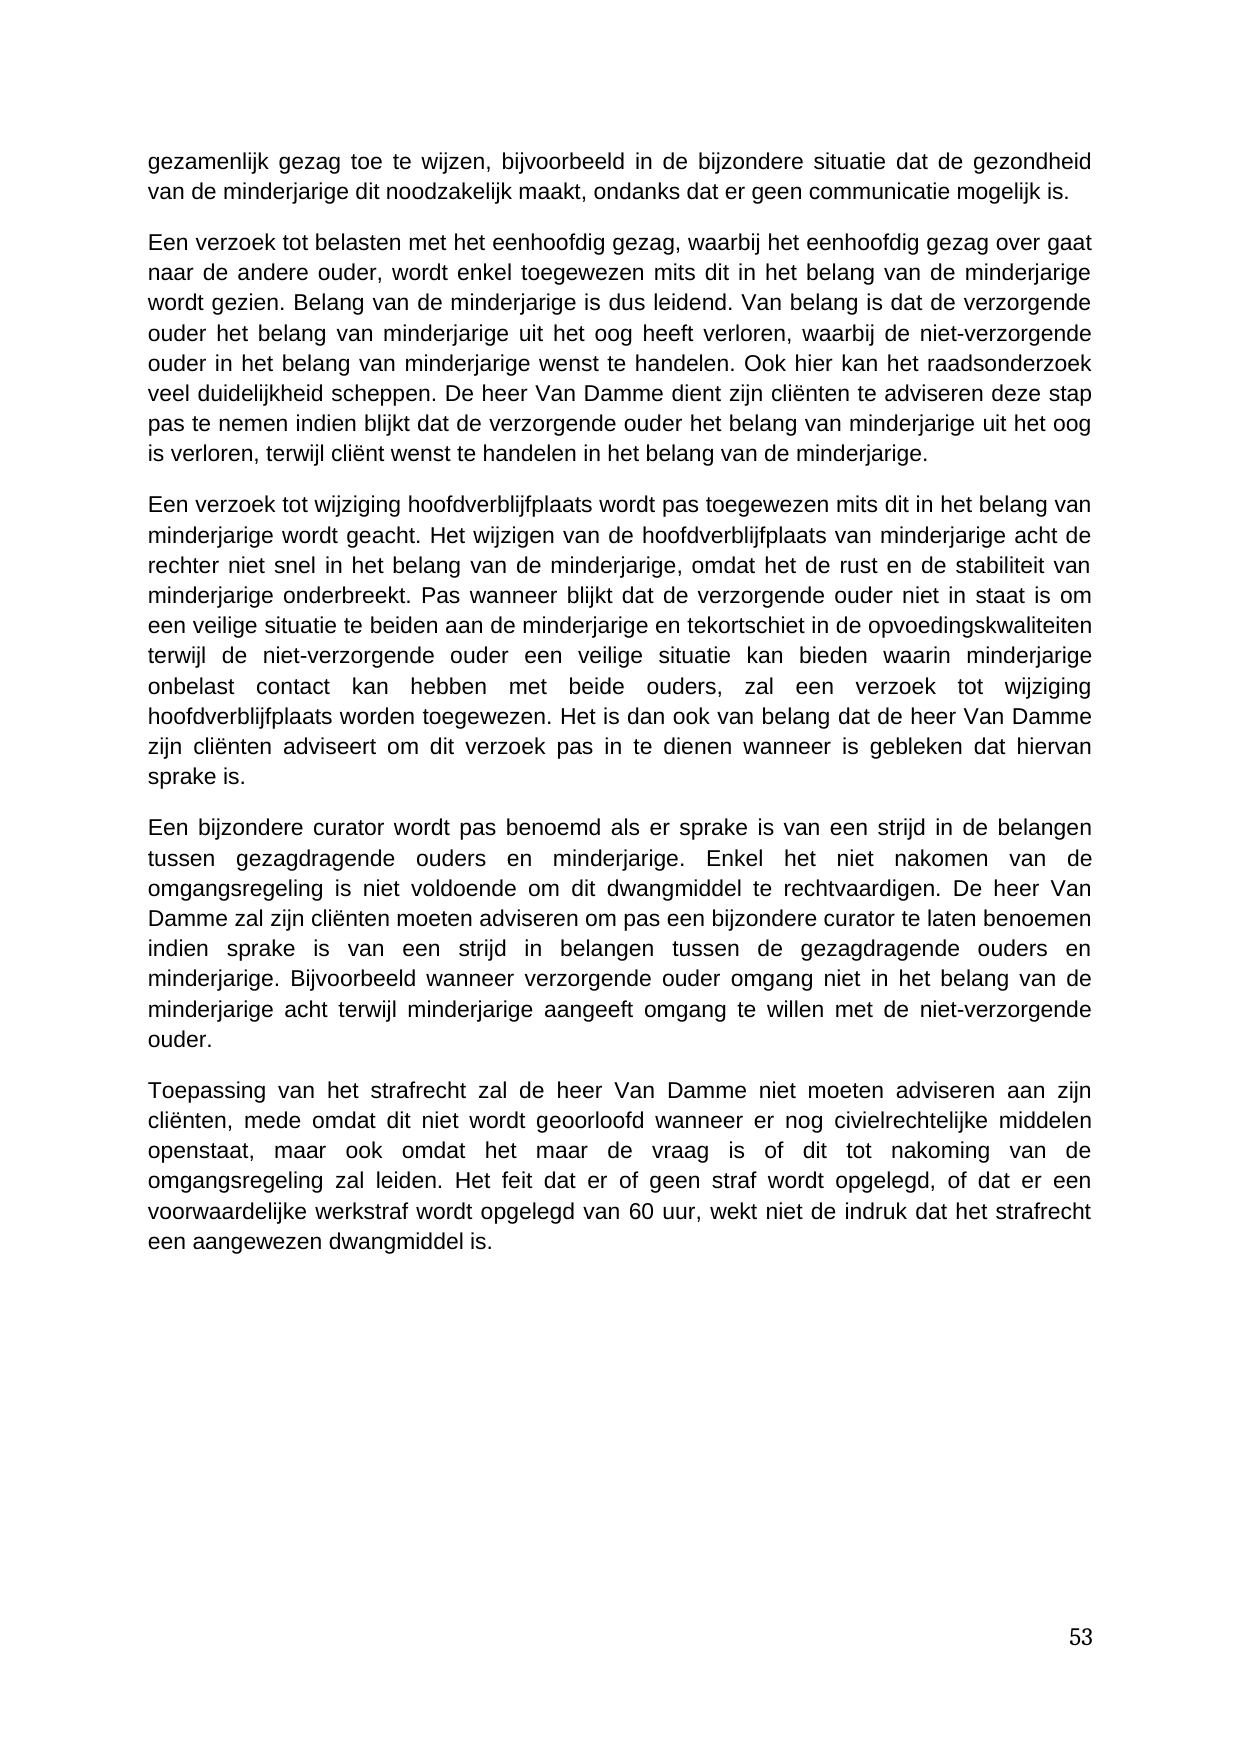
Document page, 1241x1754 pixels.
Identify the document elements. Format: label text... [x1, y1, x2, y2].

text Toepassing van het strafrecht zal de heer Van Damme niet moeten adviseren aan zijn cliënten, mede omdat dit niet wordt geoorloofd wanneer er nog civielrechtelijke middelen openstaat, maar ook omdat het maar de vraag is of dit tot nakoming van de omgangsregeling zal leiden. Het feit dat er of geen straf wordt opgelegd, of dat er een voorwaardelijke werkstraf wordt opgelegd van 60 uur, wekt niet de indruk dat het strafrecht een aangewezen dwangmiddel is. [148, 1077, 1093, 1254]
text Een bijzondere curator wordt pas benoemd als er sprake is van een strijd in de belangen tussen gezagdragende ouders en minderjarige. Enkel het niet nakomen van de omgangsregeling is niet voldoende om dit dwangmiddel te rechtvaardigen. De heer Van Damme zal zijn cliënten moeten adviseren om pas een bijzondere curator te laten benoemen indien sprake is van een strijd in belangen tussen de gezagdragende ouders en minderjarige. Bijvoorbeeld wanneer verzorgende ouder omgang niet in het belang van de minderjarige acht terwijl minderjarige aangeeft omgang te willen met de niet-verzorgende ouder. [148, 814, 1093, 1052]
text Een verzoek tot belasten met het eenhoofdig gezag, waarbij het eenhoofdig gezag over gaat naar de andere ouder, wordt enkel toegewezen mits dit in het belang van de minderjarige wordt gezien. Belang van de minderjarige is dus leidend. Van belang is dat de verzorgende ouder het belang van minderjarige uit het oog heeft verloren, waarbij de niet-verzorgende ouder in het belang van minderjarige wenst te handelen. Ook hier kan het raadsonderzoek veel duidelijkheid scheppen. De heer Van Damme dient zijn cliënten te adviseren deze stap pas te nemen indien blijkt dat de verzorgende ouder het belang van minderjarige uit het oog is verloren, terwijl cliënt wenst te handelen in het belang van de minderjarige. [148, 229, 1093, 467]
text Een verzoek tot wijziging hoofdverblijfplaats wordt pas toegewezen mits dit in het belang van minderjarige wordt geacht. Het wijzigen van de hoofdverblijfplaats van minderjarige acht de rechter niet snel in het belang van de minderjarige, omdat het de rust en de stabiliteit van minderjarige onderbreekt. Pas wanneer blijkt dat de verzorgende ouder niet in staat is om een veilige situatie te beiden aan de minderjarige en tekortschiet in de opvoedingskwaliteiten terwijl de niet-verzorgende ouder een veilige situatie kan bieden waarin minderjarige onbelast contact kan hebben met beide ouders, zal een verzoek tot wijziging hoofdverblijfplaats worden toegewezen. Het is dan ook van belang dat de heer Van Damme zijn cliënten adviseert om dit verzoek pas in te dienen wanneer is gebleken dat hiervan sprake is. [148, 491, 1093, 789]
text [148, 148, 1093, 204]
